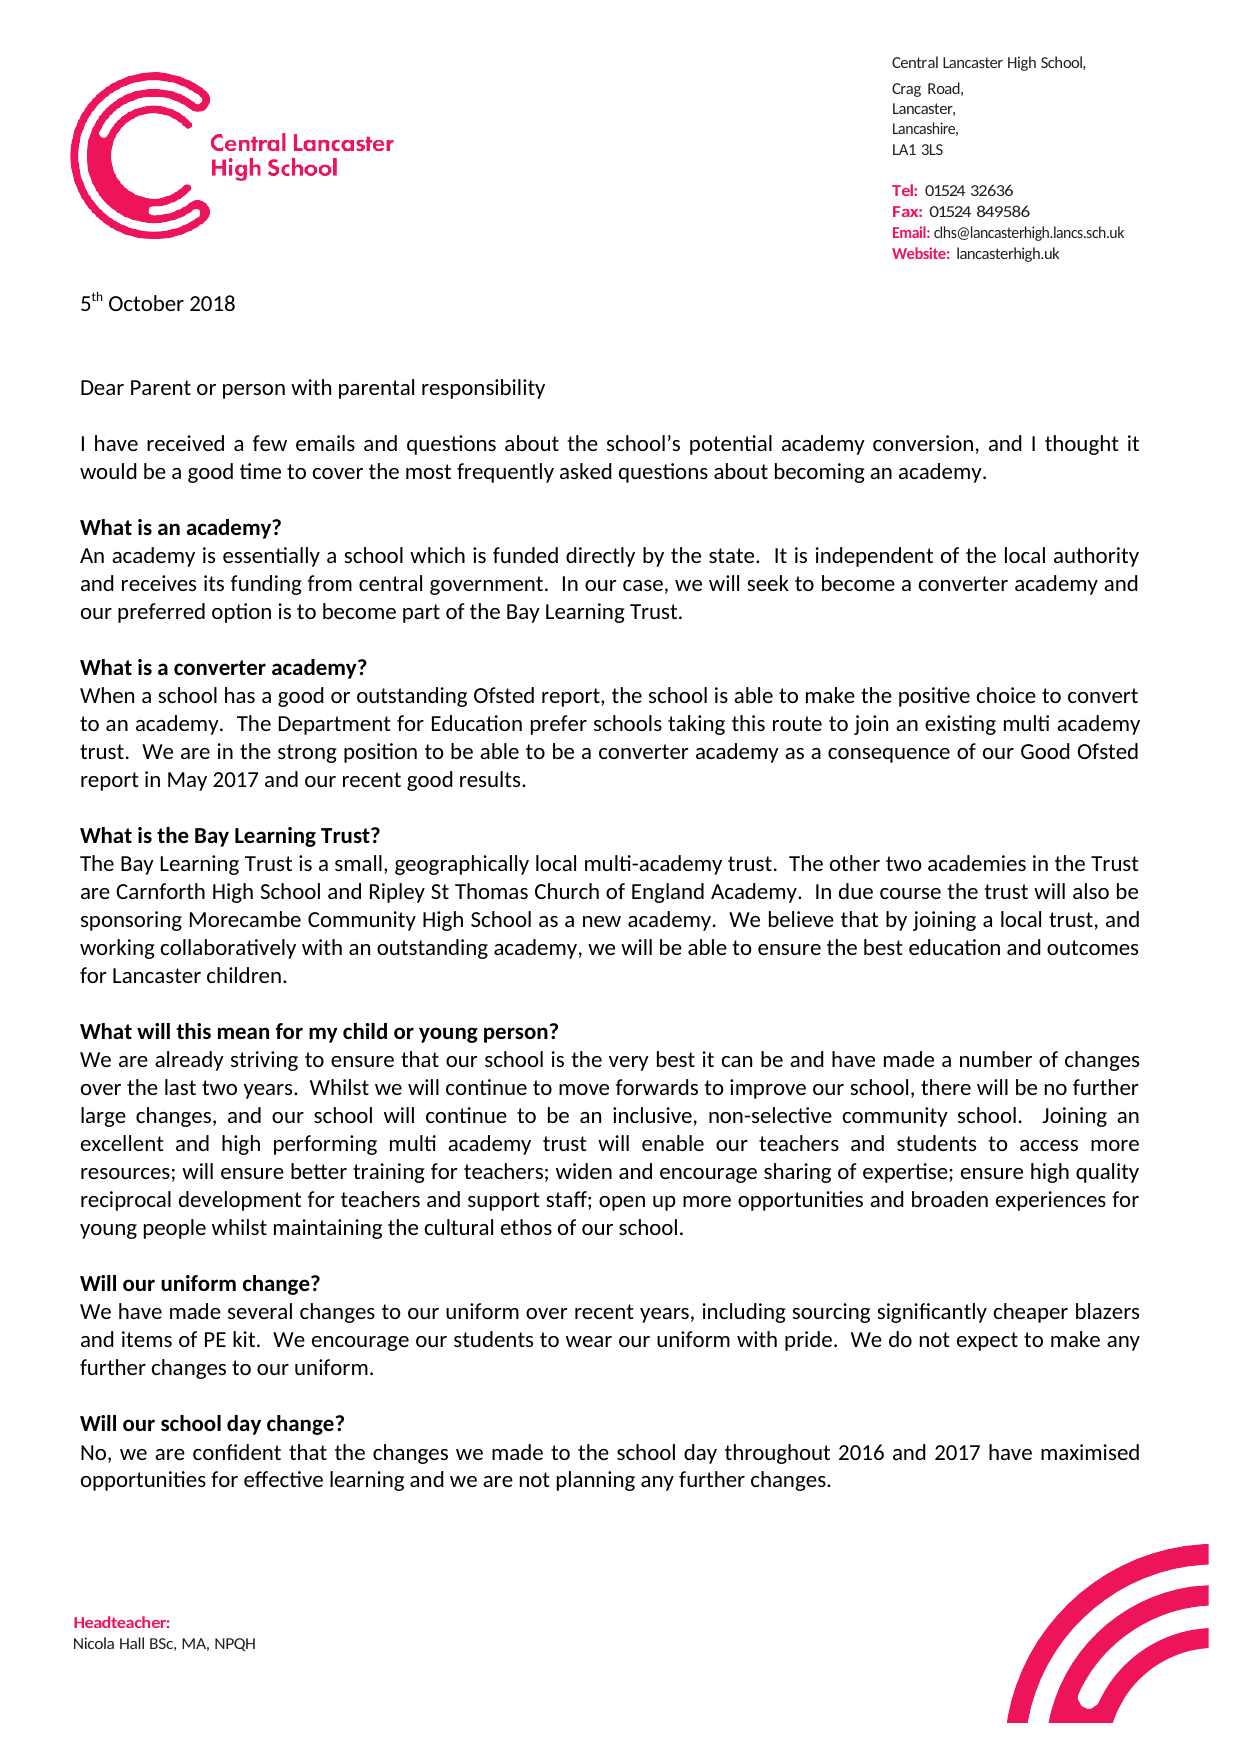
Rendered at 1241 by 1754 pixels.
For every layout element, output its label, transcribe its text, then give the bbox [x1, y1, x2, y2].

text What is an academy? [80, 513, 1142, 541]
text We have made several changes to our uniform over recent years, including sourcing significantly cheaper blazers and items of PE kit. We encourage our students to wear our uniform with pride. We do not expect to make any further changes to our uniform. [80, 1297, 1142, 1382]
text No, we are confident that the changes we made to the school day throughout 2016 and 2017 have maximised opportunities for effective learning and we are not planning any further changes. [80, 1438, 1142, 1494]
text The Bay Learning Trust is a small, geographically local multi-academy trust. The other two academies in the Trust are Carnforth High School and Ripley St Thomas Church of England Academy. In due course the trust will also be sponsoring Morecambe Community High School as a new academy. We believe that by joining a local trust, and working collaboratively with an outstanding academy, we will be able to ensure the best education and outcomes for Lancaster children. [80, 849, 1142, 989]
text When a school has a good or outstanding Ofsted report, the school is able to make the positive choice to convert to an academy. The Department for Education prefer schools taking this route to join an existing multi academy trust. We are in the strong position to be able to be a converter academy as a consequence of our Good Ofsted report in May 2017 and our recent good results. [80, 681, 1142, 793]
text What is a converter academy? [80, 653, 1142, 681]
text We are already striving to ensure that our school is the very best it can be and have made a number of changes over the last two years. Whilst we will continue to move forwards to improve our school, there will be no further large changes, and our school will continue to be an inclusive, non-selective community school. Joining an excellent and high performing multi academy trust will enable our teachers and students to access more resources; will ensure better training for teachers; widen and encourage sharing of expertise; ensure high quality reciprocal development for teachers and support staff; open up more opportunities and broaden experiences for young people whilst maintaining the cultural ethos of our school. [80, 1045, 1142, 1241]
text Dear Parent or person with parental responsibility [80, 373, 1142, 401]
text Will our uniform change? [80, 1269, 1142, 1297]
picture [70, 72, 394, 239]
text 5th October 2018 [80, 289, 1142, 317]
text Will our school day change? [80, 1409, 1142, 1438]
text An academy is essentially a school which is funded directly by the state. It is independent of the local authority and receives its funding from central government. In our case, we will seek to become a converter academy and our preferred option is to become part of the Bay Learning Trust. [80, 541, 1142, 625]
text What will this mean for my child or young person? [80, 1017, 1142, 1045]
text What is the Bay Learning Trust? [80, 821, 1142, 849]
text I have received a few emails and questions about the school’s potential academy conversion, and I thought it would be a good time to cover the most frequently asked questions about becoming an academy. [80, 429, 1142, 485]
